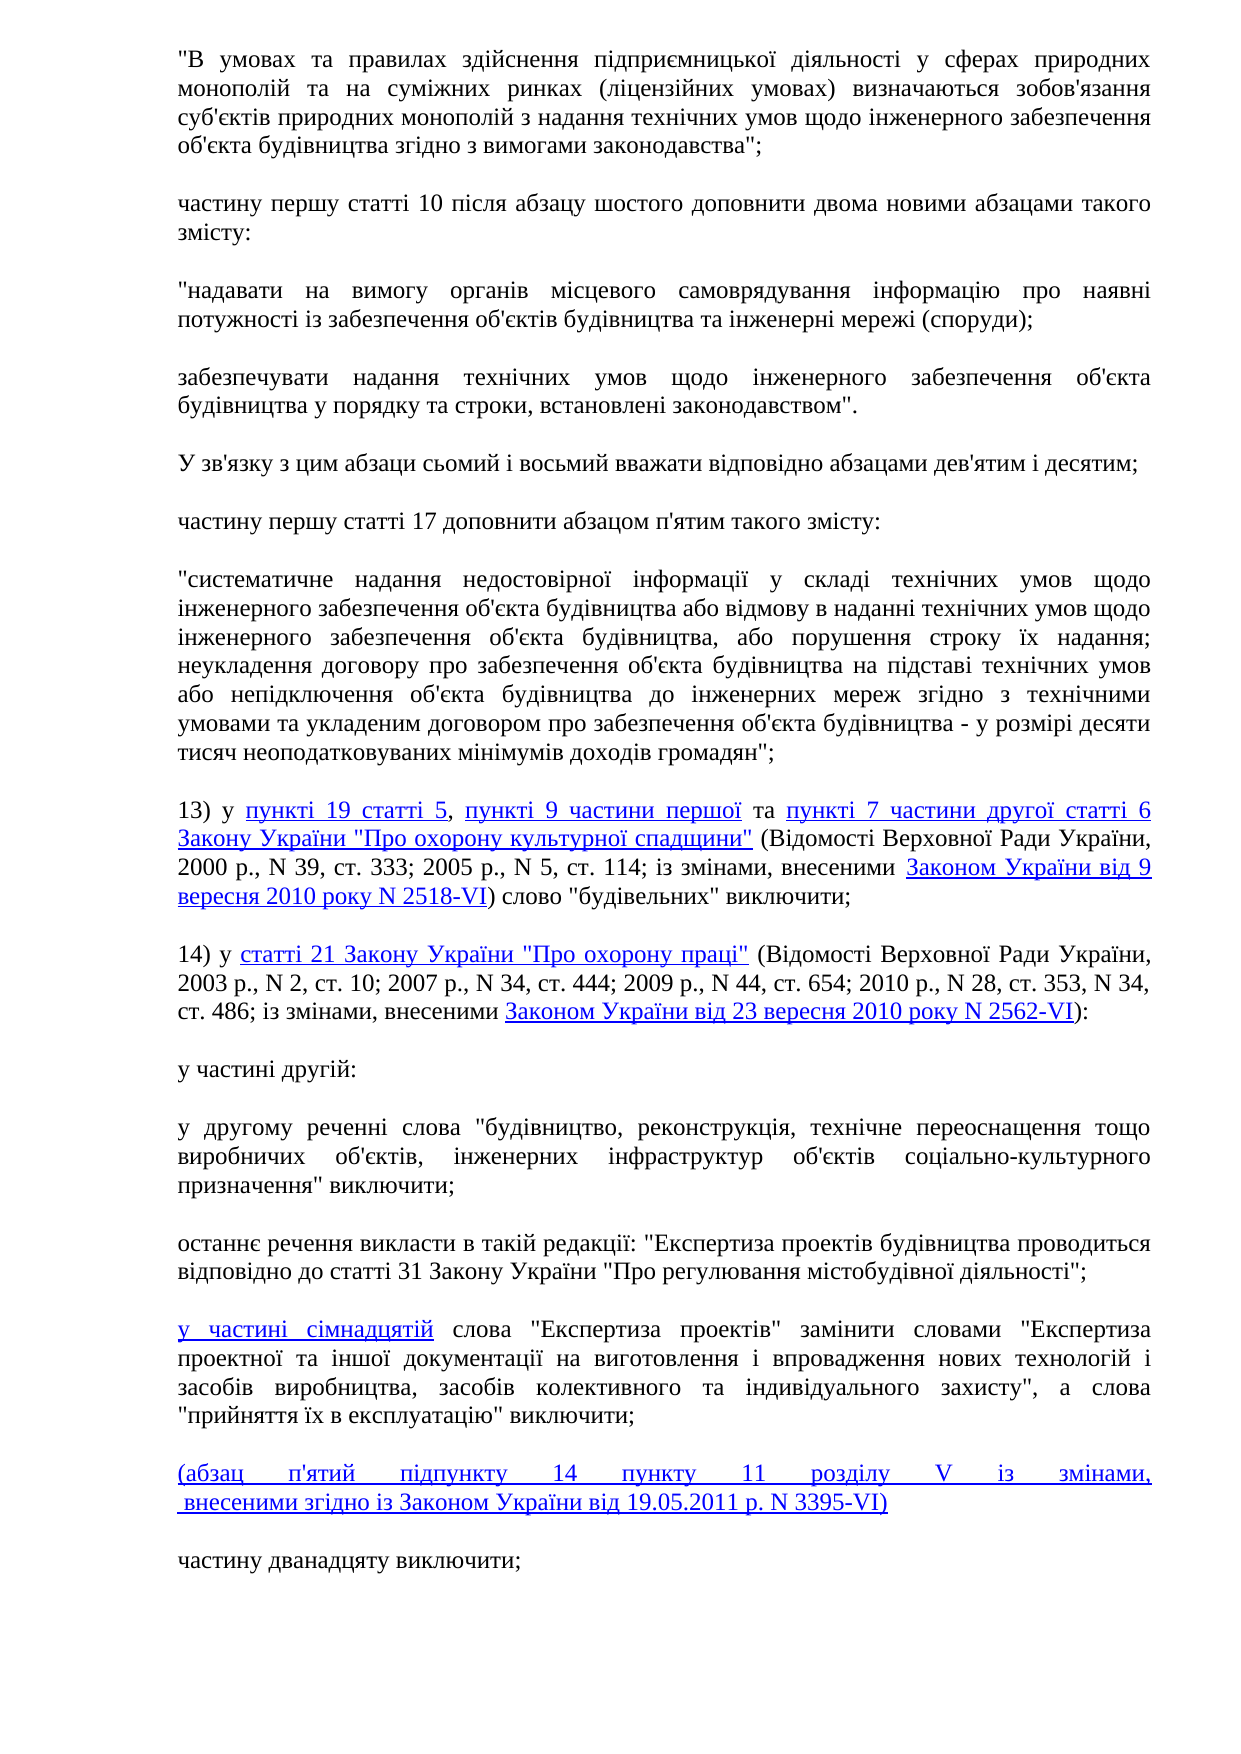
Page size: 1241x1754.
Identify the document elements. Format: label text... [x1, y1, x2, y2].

text останнє речення викласти в такій редакції: "Експертиза проектів будівництва проводиться відповідно до статті 31 Закону України "Про регулювання містобудівної діяльності"; [177, 1228, 1152, 1285]
text частину першу статті 17 доповнити абзацом п'ятим такого змісту: [177, 506, 1152, 535]
text частину дванадцяту виключити; [177, 1545, 1152, 1574]
text у другому реченні слова "будівництво, реконструкція, технічне переоснащення тощо виробничих об'єктів, інженерних інфраструктур об'єктів соціально-культурного призначення" виключити; [177, 1112, 1152, 1198]
text забезпечувати надання технічних умов щодо інженерного забезпечення об'єкта будівництва у порядку та строки, встановлені законодавством". [177, 362, 1152, 419]
text "надавати на вимогу органів місцевого самоврядування інформацію про наявні потужності із забезпечення об'єктів будівництва та інженерні мережі (споруди); [177, 275, 1152, 333]
text У зв'язку з цим абзаци сьомий і восьмий вважати відповідно абзацами дев'ятим і десятим; [177, 448, 1152, 477]
text 13) у пункті 19 статті 5, пункті 9 частини першої та пункті 7 частини другої статті 6 Закону України "Про охорону культурної спадщини" (Відомості Верховної Ради України, 2000 р., N 39, ст. 333; 2005 р., N 5, ст. 114; із змінами, внесеними Законом України від 9 вересня 2010 року N 2518-VI) слово "будівельних" виключити; [177, 795, 1152, 910]
text частину першу статті 10 після абзацу шостого доповнити двома новими абзацами такого змісту: [177, 188, 1152, 246]
text (абзац п'ятий підпункту 14 пункту 11 розділу V із змінами, внесеними згідно із Законом України від 19.05.2011 р. N 3395-VI) [177, 1458, 1152, 1483]
text "В умовах та правилах здійснення підприємницької діяльності у сферах природних монополій та на суміжних ринках (ліцензійних умовах) визначаються зобов'язання суб'єктів природних монополій з надання технічних умов щодо інженерного забезпечення об'єкта будівництва згідно з вимогами законодавства"; [177, 44, 1152, 159]
text "систематичне надання недостовірної інформації у складі технічних умов щодо інженерного забезпечення об'єкта будівництва або відмову в наданні технічних умов щодо інженерного забезпечення об'єкта будівництва, або порушення строку їх надання; неукладення договору про забезпечення об'єкта будівництва на підставі технічних умов або непідключення об'єкта будівництва до інженерних мереж згідно з технічними умовами та укладеним договором про забезпечення об'єкта будівництва - у розмірі десяти тисяч неоподатковуваних мінімумів доходів громадян"; [177, 564, 1152, 766]
text 14) у статті 21 Закону України "Про охорону праці" (Відомості Верховної Ради України, 2003 р., N 2, ст. 10; 2007 р., N 34, ст. 444; 2009 р., N 44, ст. 654; 2010 р., N 28, ст. 353, N 34, ст. 486; із змінами, внесеними Законом України від 23 вересня 2010 року N 2562-VI): [177, 939, 1152, 1025]
text у частині сімнадцятій слова "Експертиза проектів" замінити словами "Експертиза проектної та іншої документації на виготовлення і впровадження нових технологій і засобів виробництва, засобів колективного та індивідуального захисту", а слова "прийняття їх в експлуатацію" виключити; [177, 1314, 1152, 1429]
text у частині другій: [177, 1054, 1152, 1083]
text (абзац п'ятий підпункту 14 пункту 11 розділу V із змінами, внесеними згідно із Законом України від 19.05.2011 р. N 3395-VI) [177, 1484, 1152, 1516]
